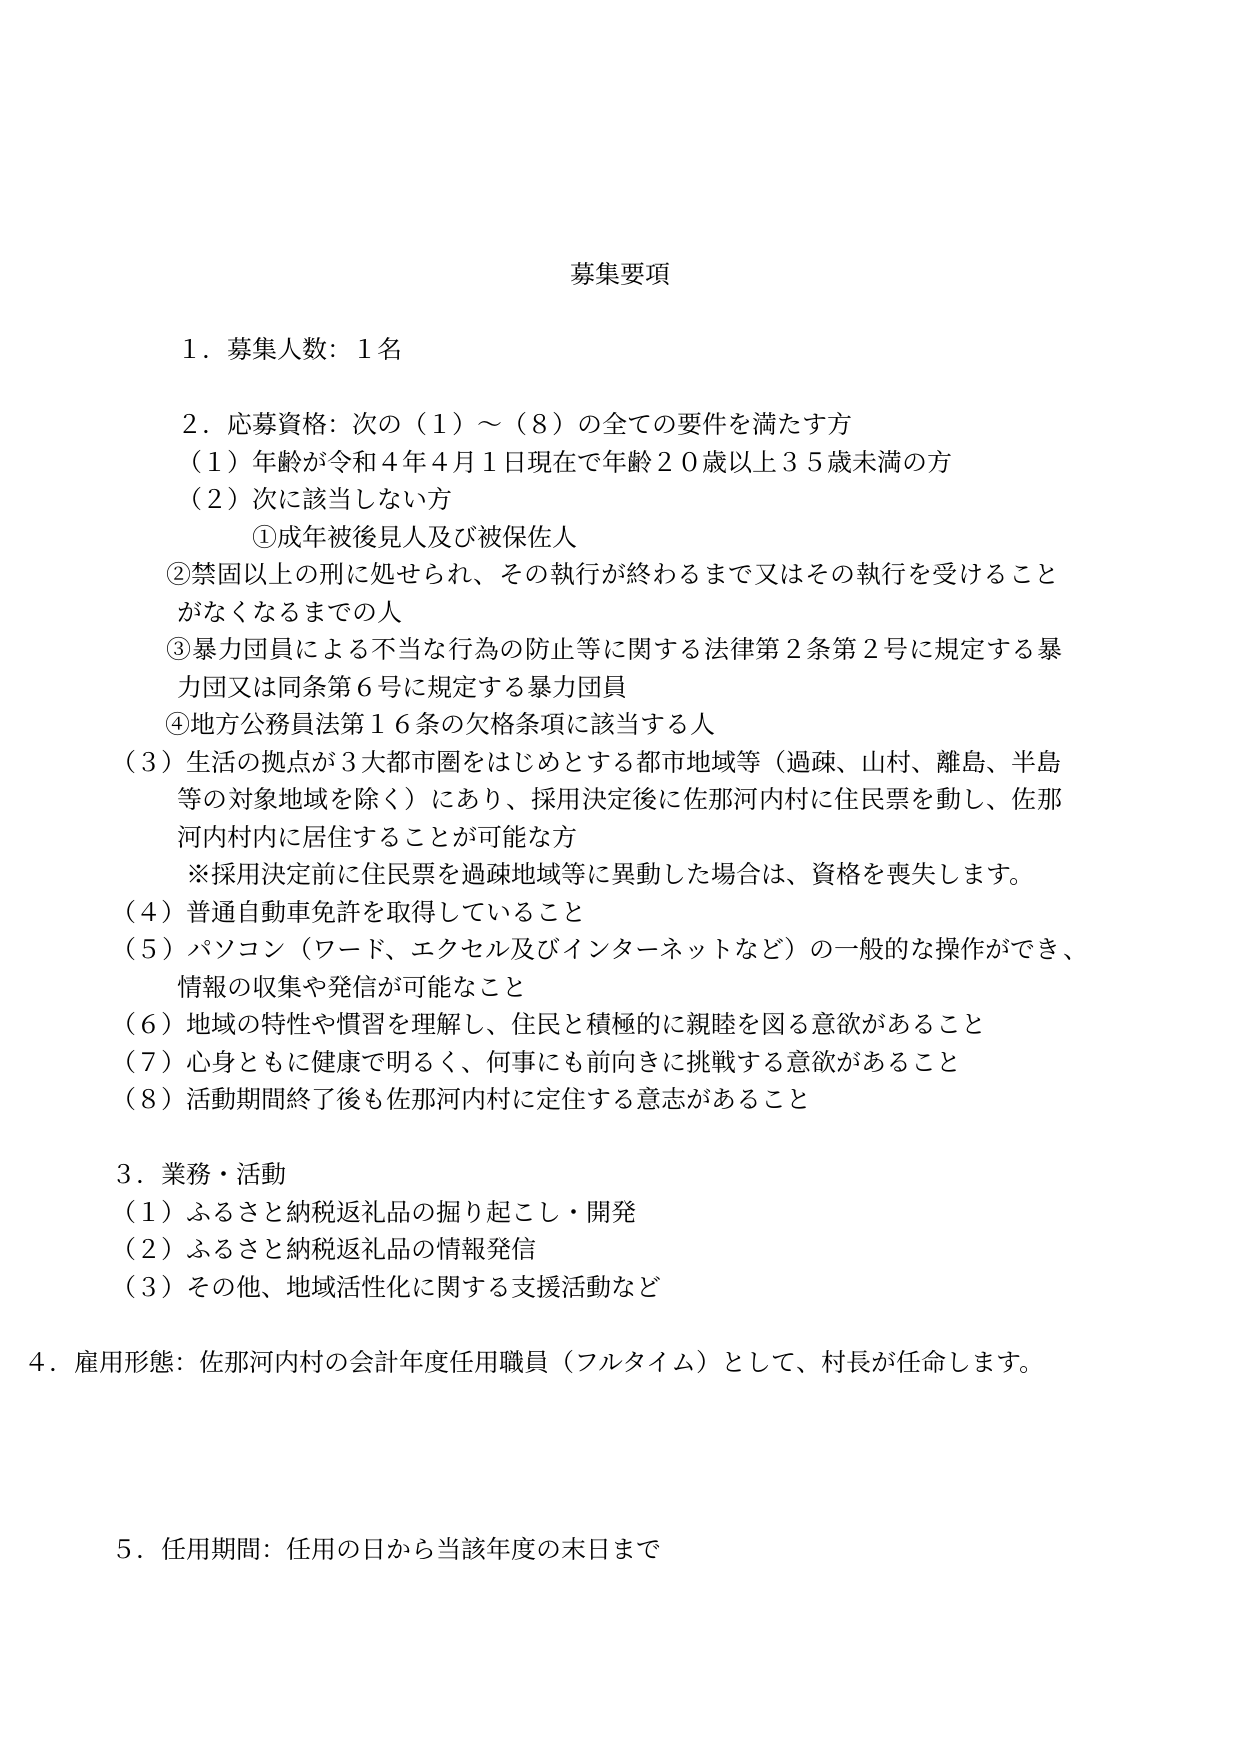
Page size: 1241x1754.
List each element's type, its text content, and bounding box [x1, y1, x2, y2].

text ③暴力団員による不当な行為の防止等に関する法律第２条第２号に規定する暴力団又は同条第６号に規定する暴力団員 [90, 629, 1063, 704]
text 募集要項 [177, 254, 1063, 292]
text （２）次に該当しない方 [177, 479, 1063, 517]
text （７）心身ともに健康で明るく、何事にも前向きに挑戦する意欲があること [112, 1042, 1063, 1079]
text （２）ふるさと納税返礼品の情報発信 [112, 1229, 1063, 1267]
text ※採用決定前に住民票を過疎地域等に異動した場合は、資格を喪失します。 [112, 854, 1063, 892]
text １．募集人数：１名 [177, 329, 1063, 367]
text （５）パソコン（ワード、エクセル及びインターネットなど）の一般的な操作ができ、情報の収集や発信が可能なこと [112, 929, 1063, 1004]
text ３．業務・活動 [112, 1154, 1063, 1192]
text ①成年被後見人及び被保佐人 [177, 517, 1063, 554]
text （４）普通自動車免許を取得していること [112, 892, 1063, 929]
text （８）活動期間終了後も佐那河内村に定住する意志があること [112, 1079, 1063, 1117]
text ５．任用期間：任用の日から当該年度の末日まで [112, 1529, 1063, 1567]
text （１）ふるさと納税返礼品の掘り起こし・開発 [112, 1192, 1063, 1229]
text （３）その他、地域活性化に関する支援活動など [112, 1267, 1063, 1304]
text （３）生活の拠点が３大都市圏をはじめとする都市地域等（過疎、山村、離島、半島等の対象地域を除く）にあり、採用決定後に佐那河内村に住民票を動し、佐那河内村内に居住することが可能な方 [112, 742, 1063, 854]
text ２．応募資格：次の（１）～（８）の全ての要件を満たす方 [177, 404, 1063, 442]
text ４．雇用形態：佐那河内村の会計年度任用職員（フルタイム）として、村長が任命します。 [24, 1342, 1063, 1379]
text ②禁固以上の刑に処せられ、その執行が終わるまで又はその執行を受けることがなくなるまでの人 [90, 554, 1063, 629]
text ④地方公務員法第１６条の欠格条項に該当する人 [90, 704, 1063, 742]
text （１）年齢が令和４年４月１日現在で年齢２０歳以上３５歳未満の方 [177, 442, 1063, 479]
text （６）地域の特性や慣習を理解し、住民と積極的に親睦を図る意欲があること [112, 1004, 1063, 1042]
